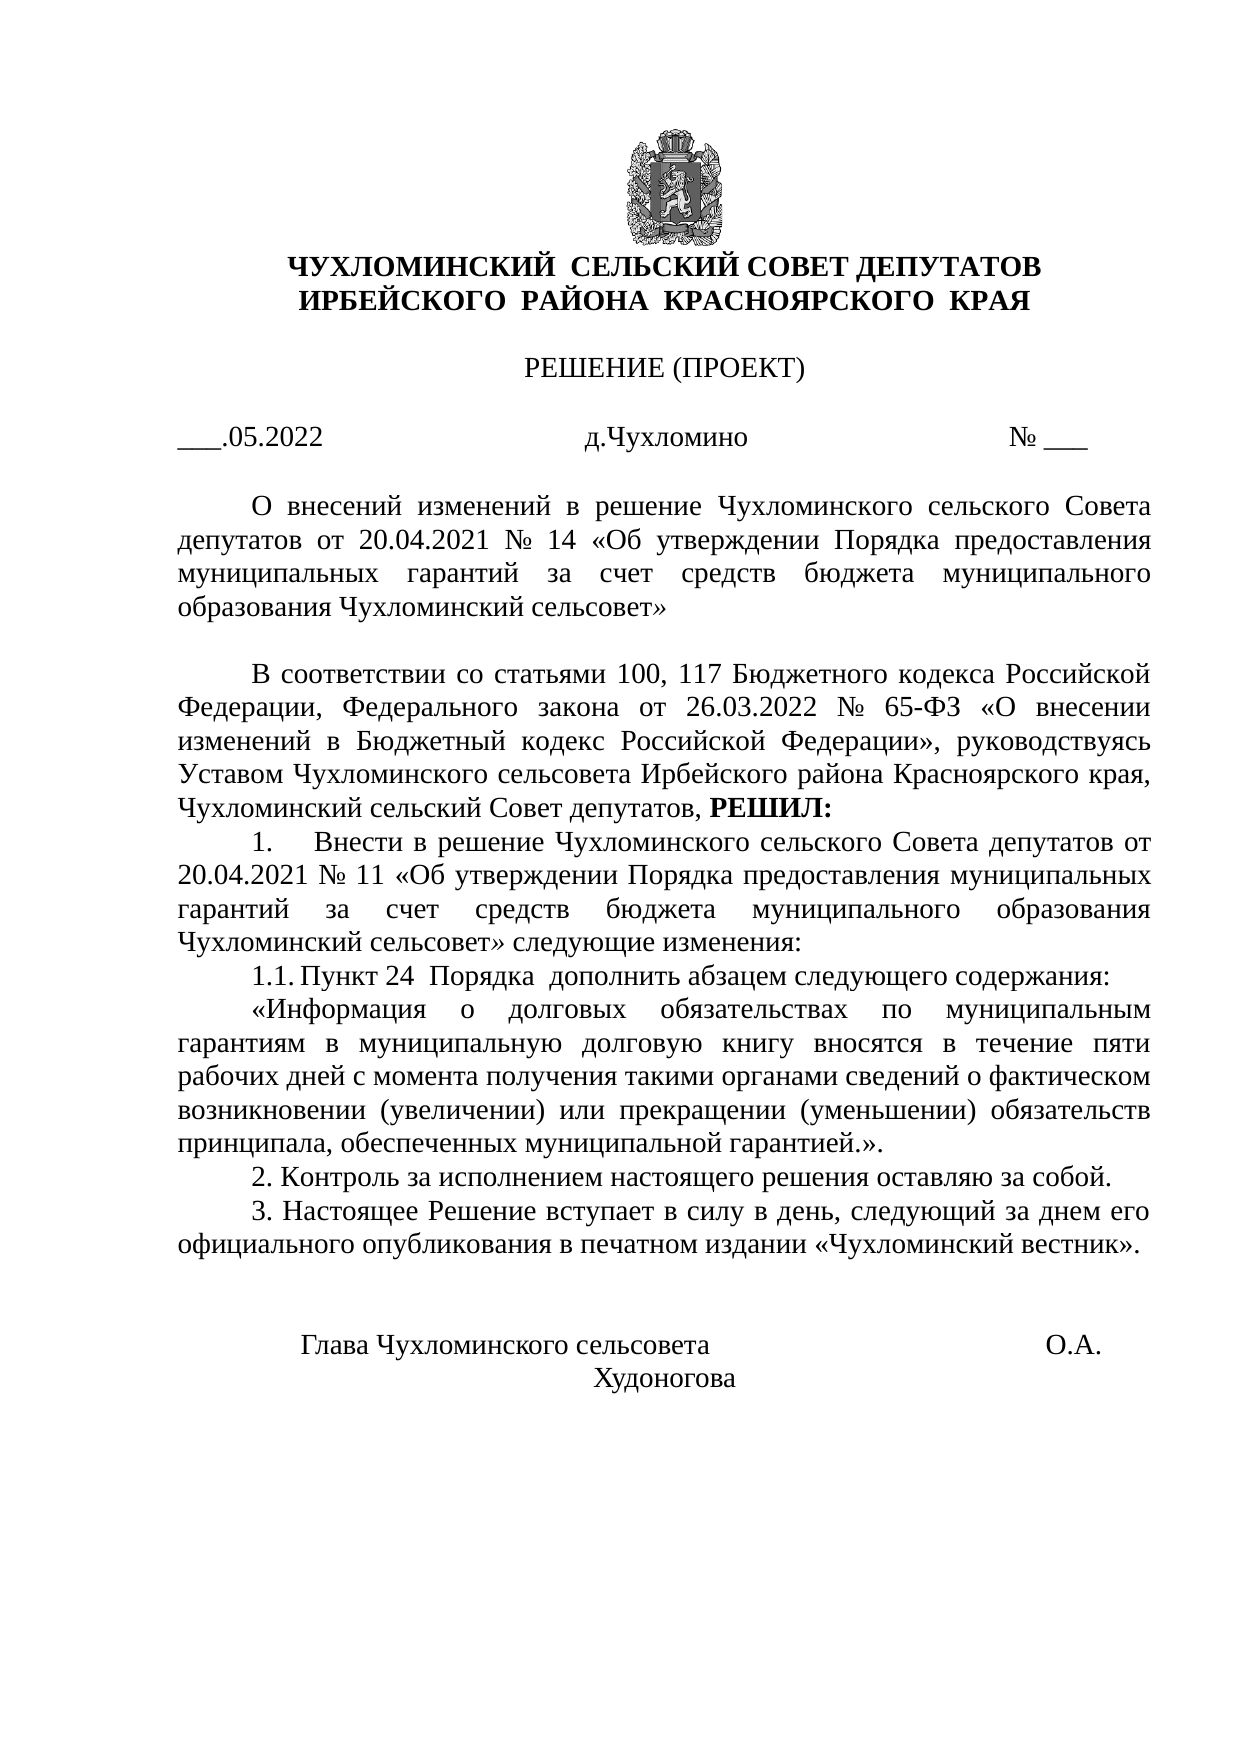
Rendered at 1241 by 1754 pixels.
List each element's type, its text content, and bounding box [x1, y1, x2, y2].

picture [626, 129, 723, 246]
table_cell ___.05.2022 [177, 417, 577, 456]
table_cell д.Чухломино [577, 417, 921, 456]
list Внести в решение Чухломинского сельского Совета депутатов от 20.04.2021 № 11 «Об утверждении Порядка предоставления муниципальных гарантий за счет средств бюджета муниципального образования Чухломинский сельсовет» следующие изменения: [177, 824, 1152, 958]
table_cell РЕШЕНИЕ (ПРОЕКТ) [177, 316, 1152, 417]
table_header [177, 118, 1152, 249]
list Пункт 24 Порядка дополнить абзацем следующего содержания: [177, 958, 1152, 991]
text О внесений изменений в решение Чухломинского сельского Совета депутатов от 20.04.2021 № 14 «Об утверждении Порядка предоставления муниципальных гарантий за счет средств бюджета муниципального образования Чухломинский сельсовет» [177, 488, 1152, 622]
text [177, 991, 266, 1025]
table_cell ЧУХЛОМИНСКИЙ СЕЛЬСКИЙ СОВЕТ ДЕПУТАТОВ ИРБЕЙСКОГО РАЙОНА КРАСНОЯРСКОГО КРАЯ [177, 249, 1152, 316]
text В соответствии со статьями 100, 117 Бюджетного кодекса Российской Федерации, Федерального закона от 26.03.2022 № 65-ФЗ «О внесении изменений в Бюджетный кодекс Российской Федерации», руководствуясь Уставом Чухломинского сельсовета Ирбейского района Красноярского края, Чухломинский сельский Совет депутатов, РЕШИЛ: [177, 656, 1152, 824]
text 2. Контроль за исполнением настоящего решения оставляю за собой. [177, 1159, 1152, 1193]
table_cell № ___ [921, 417, 1152, 456]
text 3. Настоящее Решение вступает в силу в день, следующий за днем его официального опубликования в печатном издании «Чухломинский вестник». [177, 1193, 1152, 1260]
subtitle Глава Чухломинского сельсовета О.А. Худоногова [177, 1327, 1152, 1394]
